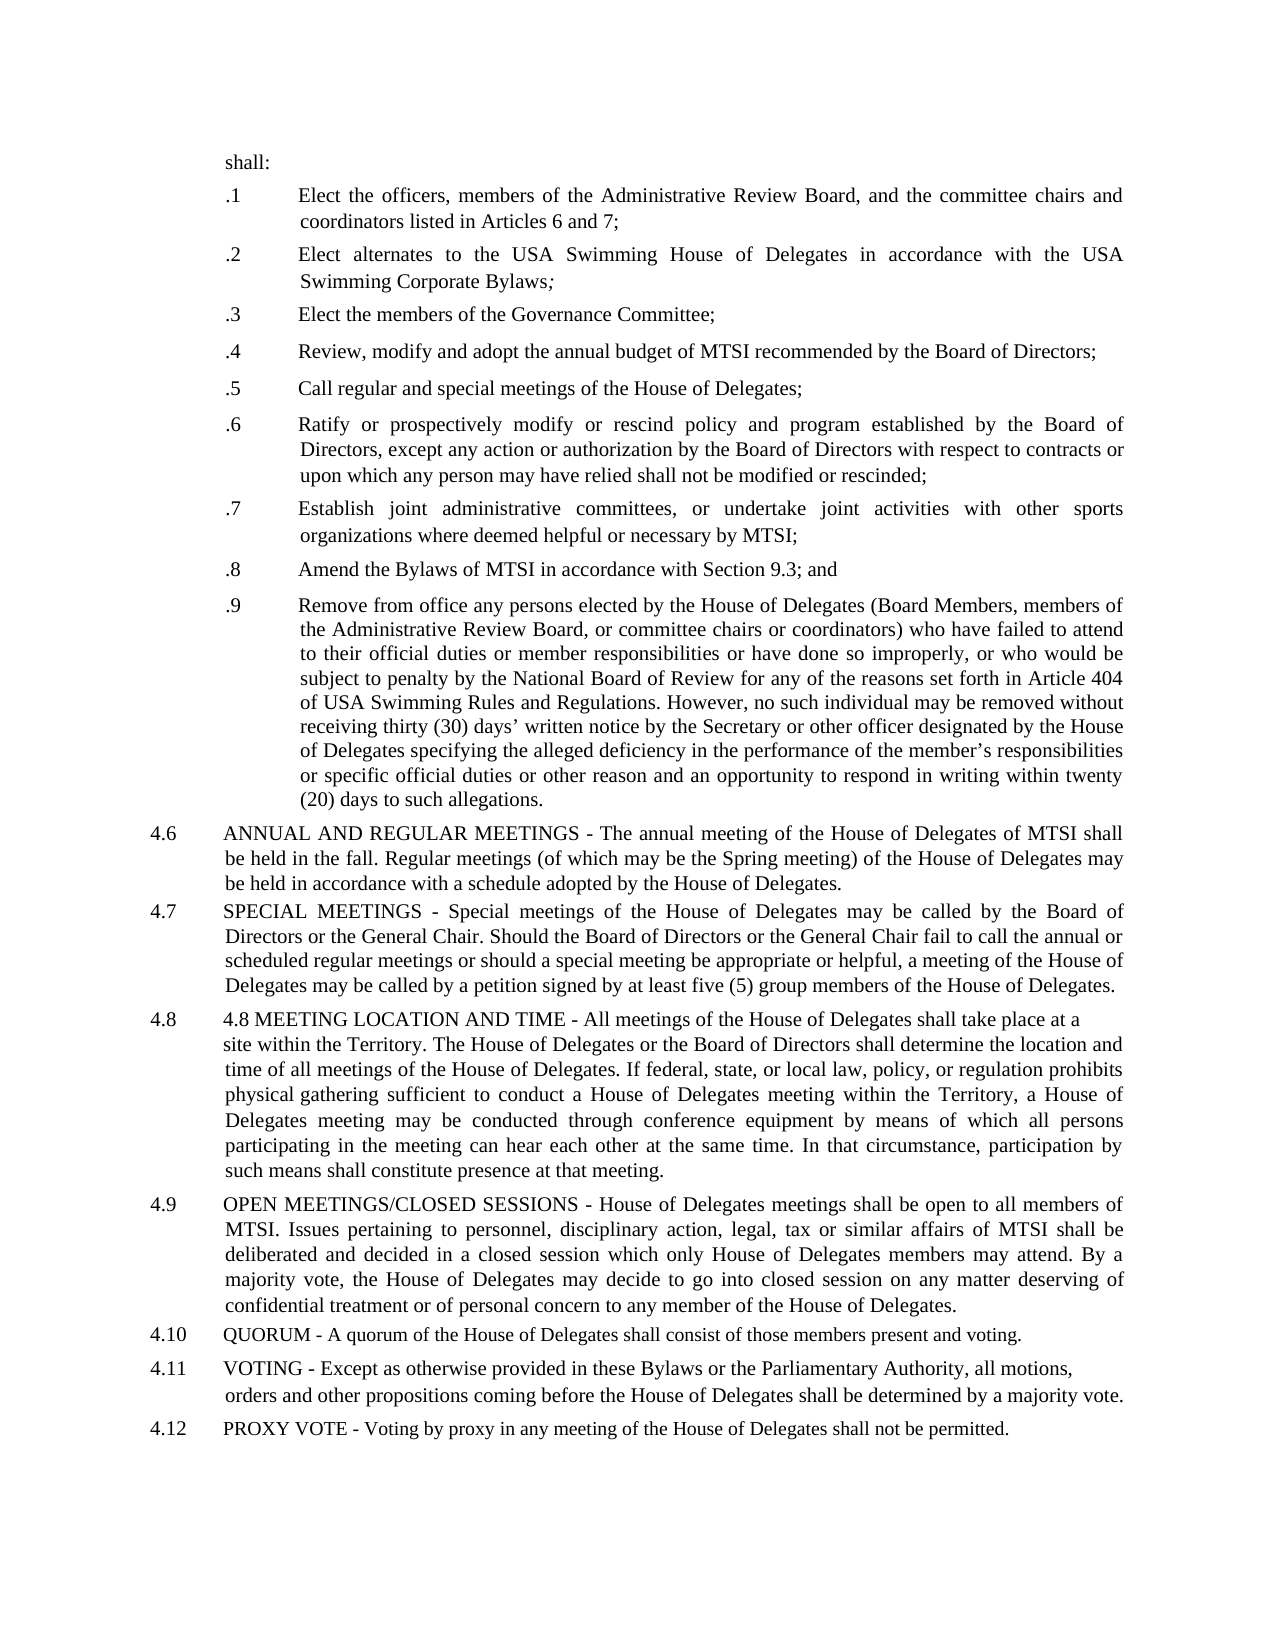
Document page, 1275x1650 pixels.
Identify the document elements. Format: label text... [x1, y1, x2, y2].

text 4.11 VOTING - Except as otherwise provided in these Bylaws or the Parliamentary Authority, all motions, orders and other propositions coming before the House of Delegates shall be determined by a majority vote. [150, 1356, 1125, 1407]
text .1 Elect the officers, members of the Administrative Review Board, and the committee chairs and coordinators listed in Articles 6 and 7; [225, 183, 1125, 233]
text site within the Territory. The House of Delegates or the Board of Directors shall determine the location and time of all meetings of the House of Delegates. If federal, state, or local law, policy, or regulation prohibits physical gathering sufficient to conduct a House of Delegates meeting within the Territory, a House of Delegates meeting may be conducted through conference equipment by means of which all persons participating in the meeting can hear each other at the same time. In that circumstance, participation by such means shall constitute presence at that meeting. [150, 1032, 1125, 1182]
text 4.9 OPEN MEETINGS/CLOSED SESSIONS - House of Delegates meetings shall be open to all members of MTSI. Issues pertaining to personnel, disciplinary action, legal, tax or similar affairs of MTSI shall be deliberated and decided in a closed session which only House of Delegates members may attend. By a majority vote, the House of Delegates may decide to go into closed session on any matter deserving of confidential treatment or of personal concern to any member of the House of Delegates. [150, 1192, 1125, 1317]
text .5 Call regular and special meetings of the House of Delegates; [225, 376, 1125, 399]
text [150, 150, 1125, 174]
text .7 Establish joint administrative committees, or undertake joint activities with other sports organizations where deemed helpful or necessary by MTSI; [225, 496, 1125, 547]
text .2 Elect alternates to the USA Swimming House of Delegates in accordance with the USA Swimming Corporate Bylaws; [225, 242, 1125, 293]
text .3 Elect the members of the Governance Committee; [225, 302, 1125, 326]
text 4.6 ANNUAL AND REGULAR MEETINGS - The annual meeting of the House of Delegates of MTSI shall be held in the fall. Regular meetings (of which may be the Spring meeting) of the House of Delegates may be held in accordance with a schedule adopted by the House of Delegates. [150, 821, 1125, 895]
text 4.8 4.8 MEETING LOCATION AND TIME - All meetings of the House of Delegates shall take place at a [150, 1007, 1125, 1031]
text 4.7 SPECIAL MEETINGS - Special meetings of the House of Delegates may be called by the Board of Directors or the General Chair. Should the Board of Directors or the General Chair fail to call the annual or scheduled regular meetings or should a special meeting be appropriate or helpful, a meeting of the House of Delegates may be called by a petition signed by at least five (5) group members of the House of Delegates. [150, 899, 1125, 997]
text .9 Remove from office any persons elected by the House of Delegates (Board Members, members of the Administrative Review Board, or committee chairs or coordinators) who have failed to attend to their official duties or member responsibilities or have done so improperly, or who would be subject to penalty by the National Board of Review for any of the reasons set forth in Article 404 of USA Swimming Rules and Regulations. However, no such individual may be removed without receiving thirty (30) days’ written notice by the Secretary or other officer designated by the House of Delegates specifying the alleged deficiency in the performance of the member’s responsibilities or specific official duties or other reason and an opportunity to respond in writing within twenty (20) days to such allegations. [225, 593, 1125, 811]
text .6 Ratify or prospectively modify or rescind policy and program established by the Board of Directors, except any action or authorization by the Board of Directors with respect to contracts or upon which any person may have relied shall not be modified or rescinded; [225, 412, 1125, 487]
text .4 Review, modify and adopt the annual budget of MTSI recommended by the Board of Directors; [225, 339, 1125, 363]
text 4.12 PROXY VOTE - Voting by proxy in any meeting of the House of Delegates shall not be permitted. [150, 1416, 1125, 1440]
text .8 Amend the Bylaws of MTSI in accordance with Section 9.3; and [225, 556, 1125, 581]
text 4.10 QUORUM - A quorum of the House of Delegates shall consist of those members present and voting. [150, 1322, 1125, 1346]
